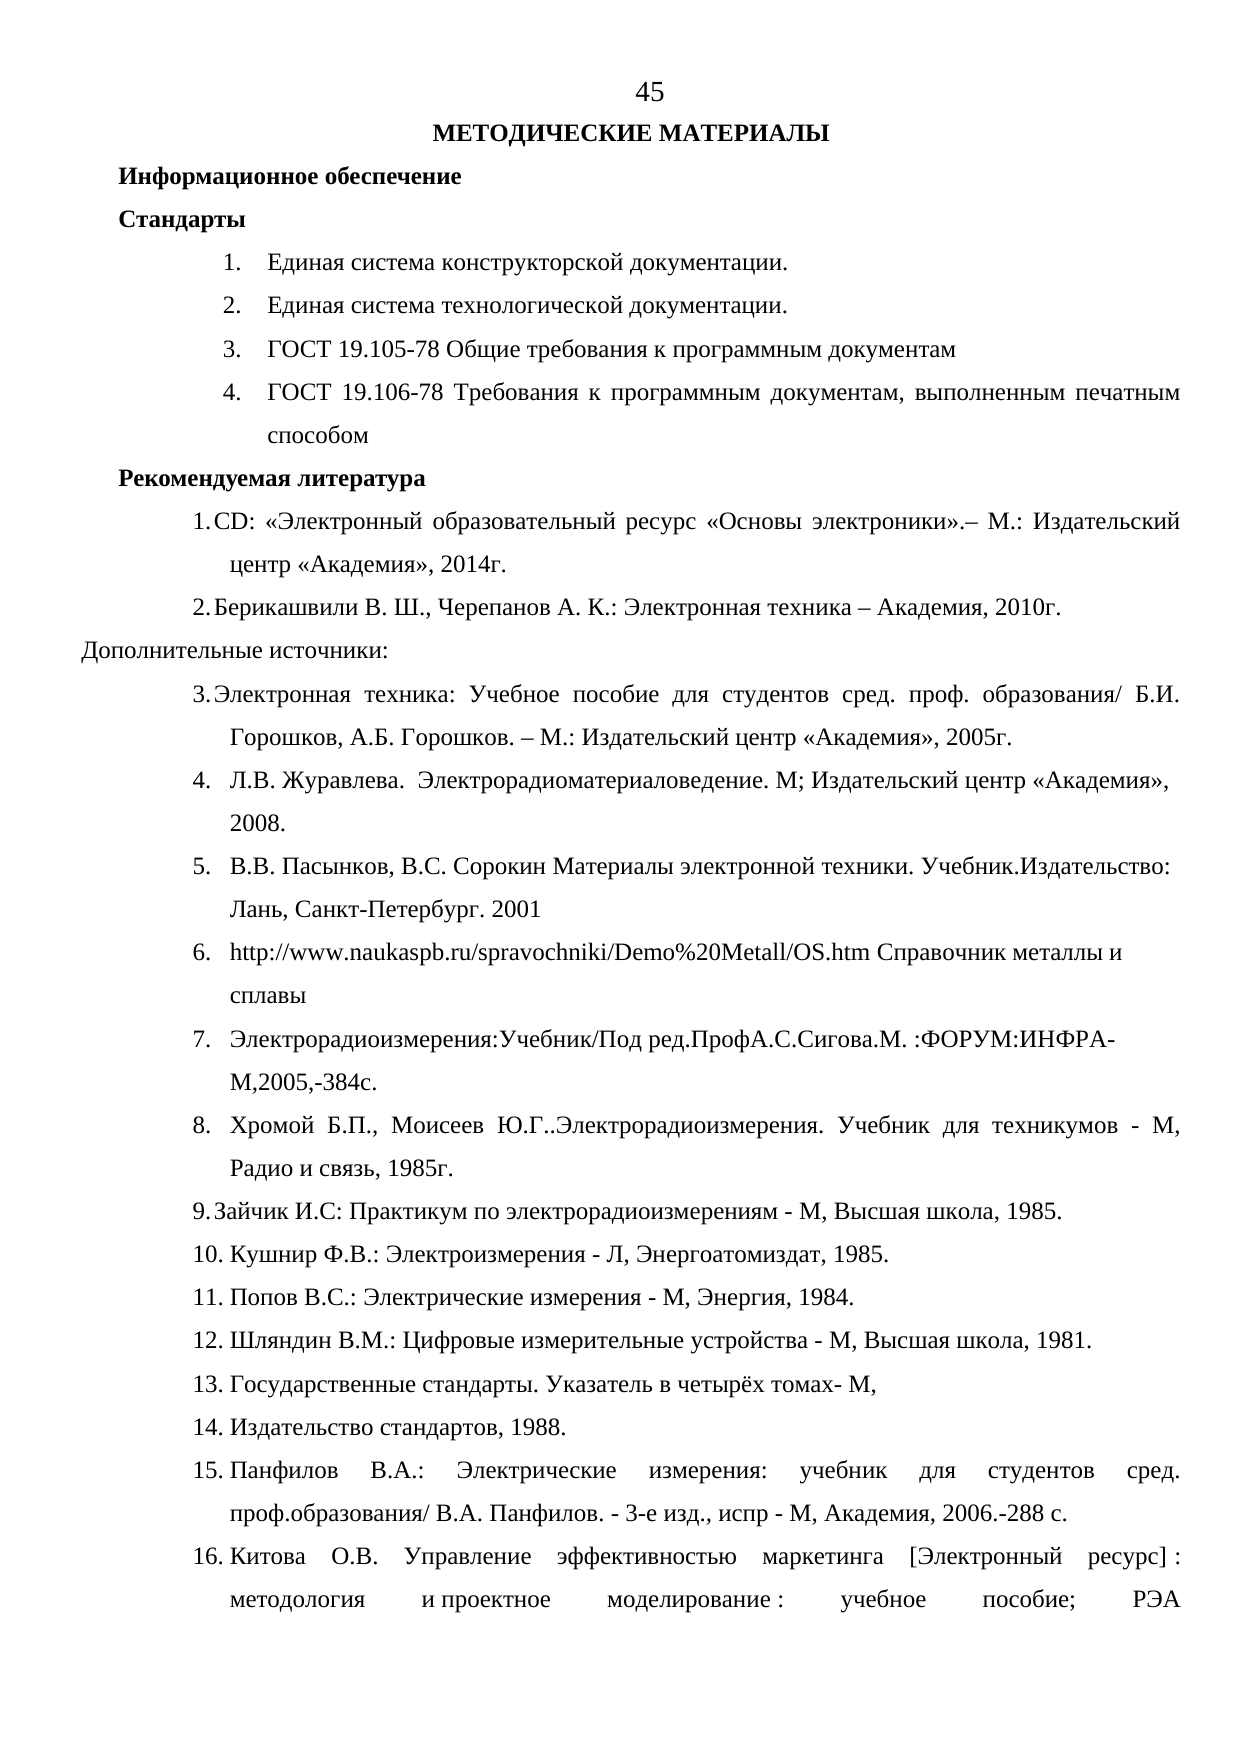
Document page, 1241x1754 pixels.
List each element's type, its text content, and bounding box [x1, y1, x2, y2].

list Попов B.C.: Электрические измерения - М, Энергия, 1984. [192, 1282, 1181, 1311]
list В.В. Пасынков, В.С. Сорокин Материалы электронной техники. Учебник.Издательство: Лань, Санкт-Петербург. 2001 [192, 851, 1181, 923]
list Электрорадиоизмерения:Учебник/Под ред.ПрофА.С.Сигова.М. :ФОРУМ:ИНФРА-М,2005,-384с. [192, 1024, 1181, 1096]
list Берикашвили В. Ш., Черепанов А. К.: Электронная техника – Академия, 2010г. [192, 592, 1181, 621]
list ГОСТ 19.106-78 Требования к программным документам, выполненным печатным способом [223, 377, 1181, 449]
text Стандарты [118, 204, 1181, 233]
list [192, 1541, 1181, 1613]
list Государственные стандарты. Указатель в четырёх томах- М, [192, 1369, 1181, 1397]
list Единая система технологической документации. [223, 291, 1181, 319]
list Шляндин В.М.: Цифровые измерительные устройства - М, Высшая школа, 1981. [192, 1326, 1181, 1354]
list http://www.naukaspb.ru/spravochniki/Demo%20Metall/OS.htm Справочник металлы и сплавы [192, 937, 1181, 1009]
list CD: «Электронный образовательный ресурс «Основы электроники».– М.: Издательский центр «Академия», 2014г. [192, 506, 1181, 578]
list Электронная техника: Учебное пособие для студентов сред. проф. образования/ Б.И. Горошков, А.Б. Горошков. – М.: Издательский центр «Академия», 2005г. [192, 679, 1181, 751]
text Дополнительные источники: [81, 636, 1181, 664]
text Рекомендуемая литература [118, 463, 1181, 492]
list Издательство стандартов, 1988. [192, 1412, 1181, 1441]
list Панфилов В.А.: Электрические измерения: учебник для студентов сред. проф.образования/ В.А. Панфилов. - 3-е изд., испр - М, Академия, 2006.-288 с. [192, 1455, 1181, 1527]
list Зайчик И.С: Практикум по электрорадиоизмерениям - М, Высшая школа, 1985. [192, 1196, 1181, 1225]
text МЕТОДИЧЕСКИЕ МАТЕРИАЛЫ [81, 118, 1181, 147]
list Л.В. Журавлева. Электрорадиоматериаловедение. М; Издательский центр «Академия», 2008. [192, 765, 1181, 837]
list Кушнир Ф.В.: Электроизмерения - Л, Энергоатомиздат, 1985. [192, 1239, 1181, 1268]
list ГОСТ 19.105-78 Общие требования к программным документам [223, 334, 1181, 362]
list Хромой Б.П., Моисеев Ю.Г..Электрорадиоизмерения. Учебник для техникумов - М, Радио и связь, 1985г. [192, 1110, 1181, 1182]
list Единая система конструкторской документации. [223, 247, 1181, 276]
text Информационное обеспечение [118, 161, 1181, 190]
